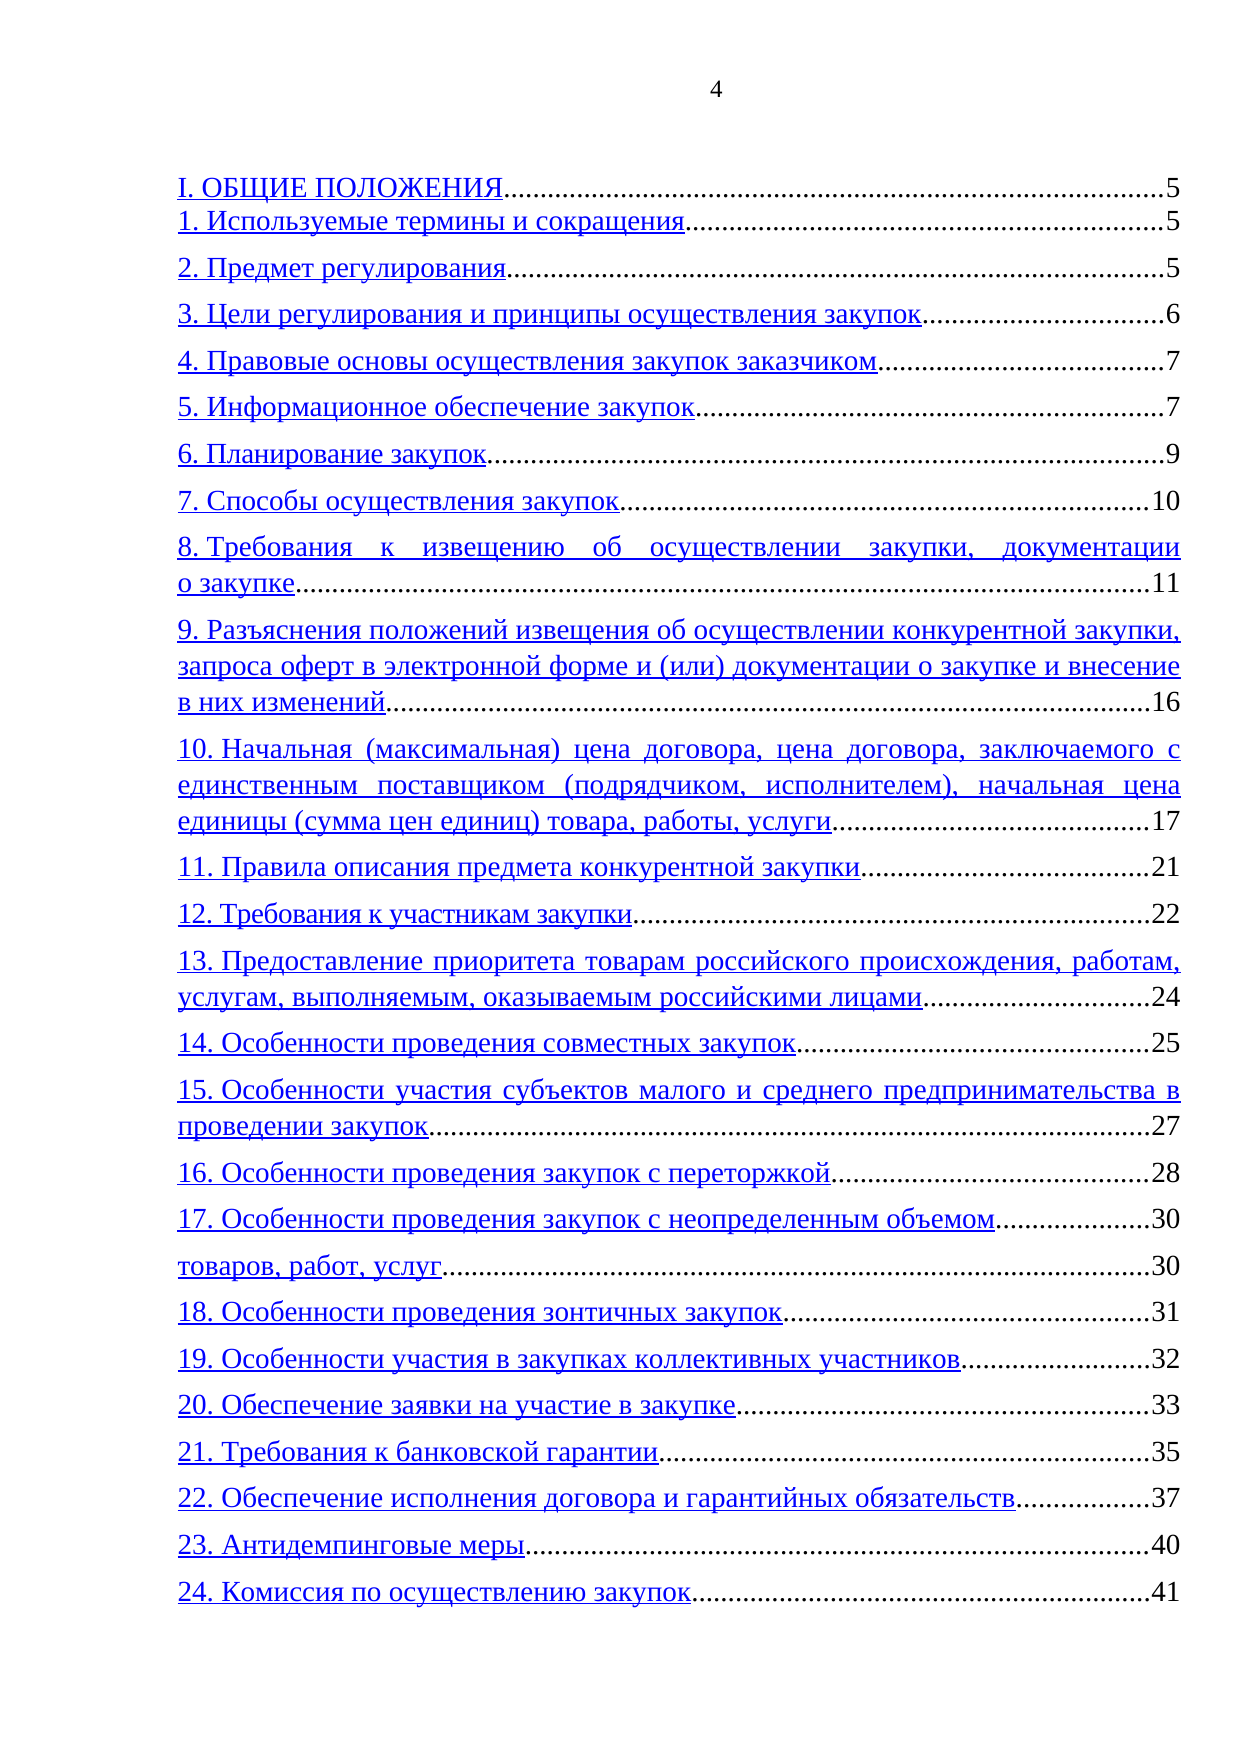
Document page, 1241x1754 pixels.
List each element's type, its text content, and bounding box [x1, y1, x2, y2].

text 13. Предоставление приоритета товарам российского происхождения, работам, услугам, выполняемым, оказываемым российскими лицами 24 [177, 973, 1181, 1012]
text 11. Правила описания предмета конкурентной закупки 21 [177, 849, 1181, 883]
text 7. Способы осуществления закупок 10 [177, 483, 1181, 516]
text 10. Начальная (максимальная) цена договора, цена договора, заключаемого с единственным поставщиком (подрядчиком, исполнителем), начальная цена единицы (сумма цен единиц) товара, работы, услуги 17 [177, 761, 1181, 796]
text 12. Требования к участникам закупки 22 [177, 896, 1181, 930]
text 23. Антидемпинговые меры 40 [177, 1527, 1181, 1561]
text товаров, работ, услуг 30 [177, 1248, 1181, 1281]
text 17. Особенности проведения закупок с неопределенным объемом 30 [177, 1201, 1181, 1235]
text 15. Особенности участия субъектов малого и среднего предпринимательства в проведении закупок 27 [177, 1103, 1181, 1142]
text 10. Начальная (максимальная) цена договора, цена договора, заключаемого с единственным поставщиком (подрядчиком, исполнителем), начальная цена единицы (сумма цен единиц) товара, работы, услуги 17 [177, 797, 1181, 837]
text 14. Особенности проведения совместных закупок 25 [177, 1025, 1181, 1059]
text 20. Обеспечение заявки на участие в закупке 33 [177, 1387, 1181, 1421]
text 5. Информационное обеспечение закупок 7 [177, 389, 1181, 423]
text 19. Особенности участия в закупках коллективных участников 32 [177, 1341, 1181, 1374]
text 24. Комиссия по осуществлению закупок 41 [177, 1574, 1181, 1607]
text 1. Используемые термины и сокращения 5 [177, 203, 1181, 237]
text 10. Начальная (максимальная) цена договора, цена договора, заключаемого с единственным поставщиком (подрядчиком, исполнителем), начальная цена единицы (сумма цен единиц) товара, работы, услуги 17 [177, 731, 1181, 760]
text 16. Особенности проведения закупок с переторжкой 28 [177, 1155, 1181, 1188]
text I. ОБЩИЕ ПОЛОЖЕНИЯ 5 [177, 170, 1181, 203]
text 15. Особенности участия субъектов малого и среднего предпринимательства в проведении закупок 27 [177, 1072, 1181, 1101]
text 3. Цели регулирования и принципы осуществления закупок 6 [177, 296, 1181, 330]
text 22. Обеспечение исполнения договора и гарантийных обязательств 37 [177, 1481, 1181, 1514]
text 9. Разъяснения положений извещения об осуществлении конкурентной закупки, запроса оферт в электронной форме и (или) документации о закупке и внесение в них изменений 16 [177, 612, 1181, 641]
text 4. Правовые основы осуществления закупок заказчиком 7 [177, 343, 1181, 376]
text 13. Предоставление приоритета товарам российского происхождения, работам, услугам, выполняемым, оказываемым российскими лицами 24 [177, 943, 1181, 972]
text 8. Требования к извещению об осуществлении закупки, документации о закупке 11 [177, 560, 1181, 599]
text 9. Разъяснения положений извещения об осуществлении конкурентной закупки, запроса оферт в электронной форме и (или) документации о закупке и внесение в них изменений 16 [177, 643, 1181, 677]
text 21. Требования к банковской гарантии 35 [177, 1434, 1181, 1468]
text 8. Требования к извещению об осуществлении закупки, документации о закупке 11 [177, 529, 1181, 558]
text 18. Особенности проведения зонтичных закупок 31 [177, 1294, 1181, 1328]
text 9. Разъяснения положений извещения об осуществлении конкурентной закупки, запроса оферт в электронной форме и (или) документации о закупке и внесение в них изменений 16 [177, 678, 1181, 718]
text 2. Предмет регулирования 5 [177, 250, 1181, 283]
text 6. Планирование закупок 9 [177, 436, 1181, 469]
